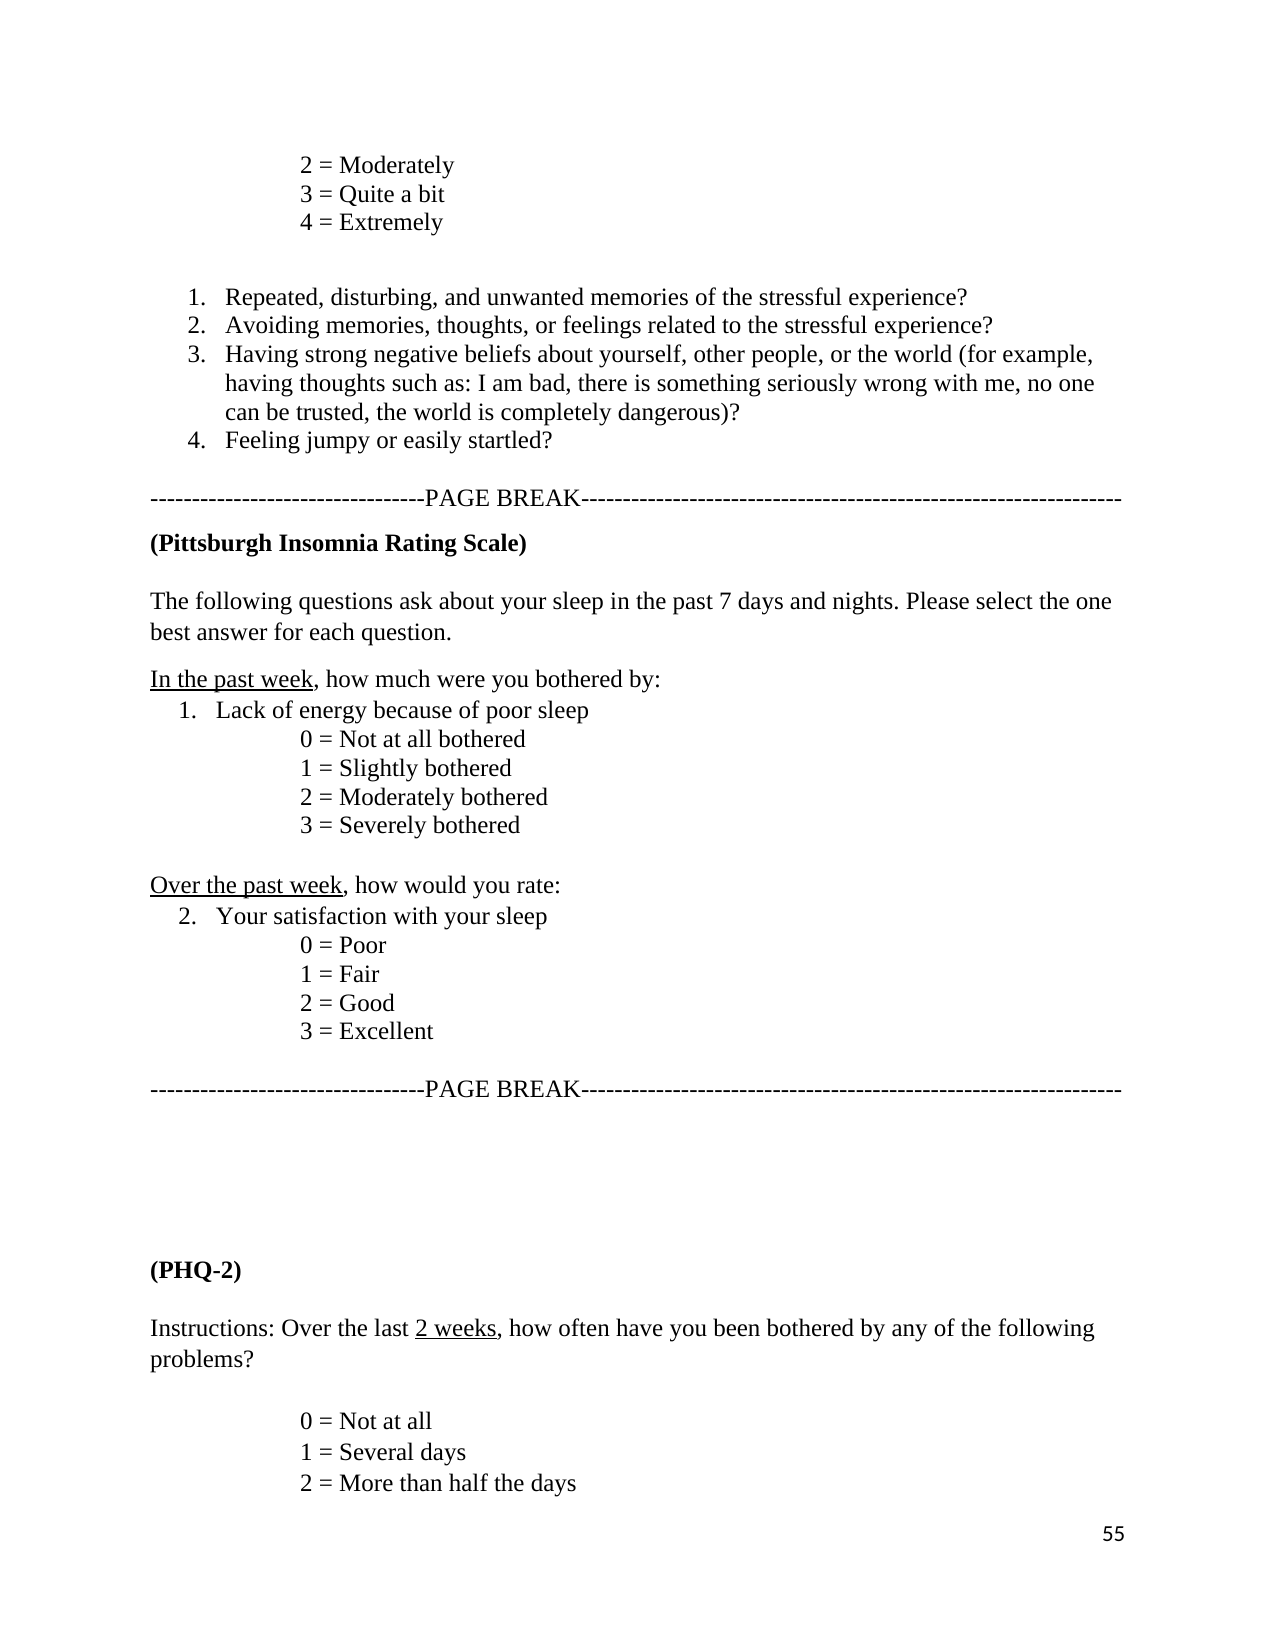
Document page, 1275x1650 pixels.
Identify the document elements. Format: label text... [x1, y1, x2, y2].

list 0 = Not at all bothered [225, 724, 1125, 753]
text (PHQ-2) [150, 1256, 1125, 1284]
text Instructions: Over the last 2 weeks, how often have you been bothered by any of the following problems? [150, 1313, 1125, 1373]
text 2 = Moderately [300, 150, 1125, 179]
list 1 = Fair [300, 959, 1125, 988]
list Your satisfaction with your sleep [178, 901, 1125, 930]
text 2 = More than half the days [225, 1468, 1125, 1497]
text 1 = Several days [225, 1437, 1125, 1466]
text 3 = Quite a bit [300, 179, 1125, 207]
list Lack of energy because of poor sleep [178, 696, 1125, 724]
list 2 = Good [300, 988, 1125, 1016]
list 0 = Poor [300, 930, 1125, 959]
text The following questions ask about your sleep in the past 7 days and nights. Please select the one best answer for each question. [150, 586, 1125, 646]
list Avoiding memories, thoughts, or feelings related to the stressful experience? [187, 310, 1125, 339]
text (Pittsburgh Insomnia Rating Scale) [150, 528, 1125, 557]
text In the past week, how much were you bothered by: [150, 664, 1125, 693]
list Having strong negative beliefs about yourself, other people, or the world (for example, having thoughts such as: I am bad, there is something seriously wrong with me, no one can be trusted, the world is completely dangerous)? [187, 339, 1125, 425]
list Repeated, disturbing, and unwanted memories of the stressful experience? [187, 282, 1125, 310]
list 1 = Slightly bothered [225, 753, 1125, 782]
text ---------------------------------PAGE BREAK----------------------------------------------------------------- [150, 1074, 1125, 1103]
list 3 = Severely bothered [225, 811, 1125, 839]
list Feeling jumpy or easily startled? [187, 425, 1125, 454]
text Over the past week, how would you rate: [150, 870, 1125, 899]
text ---------------------------------PAGE BREAK----------------------------------------------------------------- [150, 483, 1125, 512]
text 4 = Extremely [300, 207, 1125, 236]
text 0 = Not at all [150, 1406, 1125, 1435]
list 3 = Excellent [300, 1016, 1125, 1045]
list 2 = Moderately bothered [225, 782, 1125, 811]
